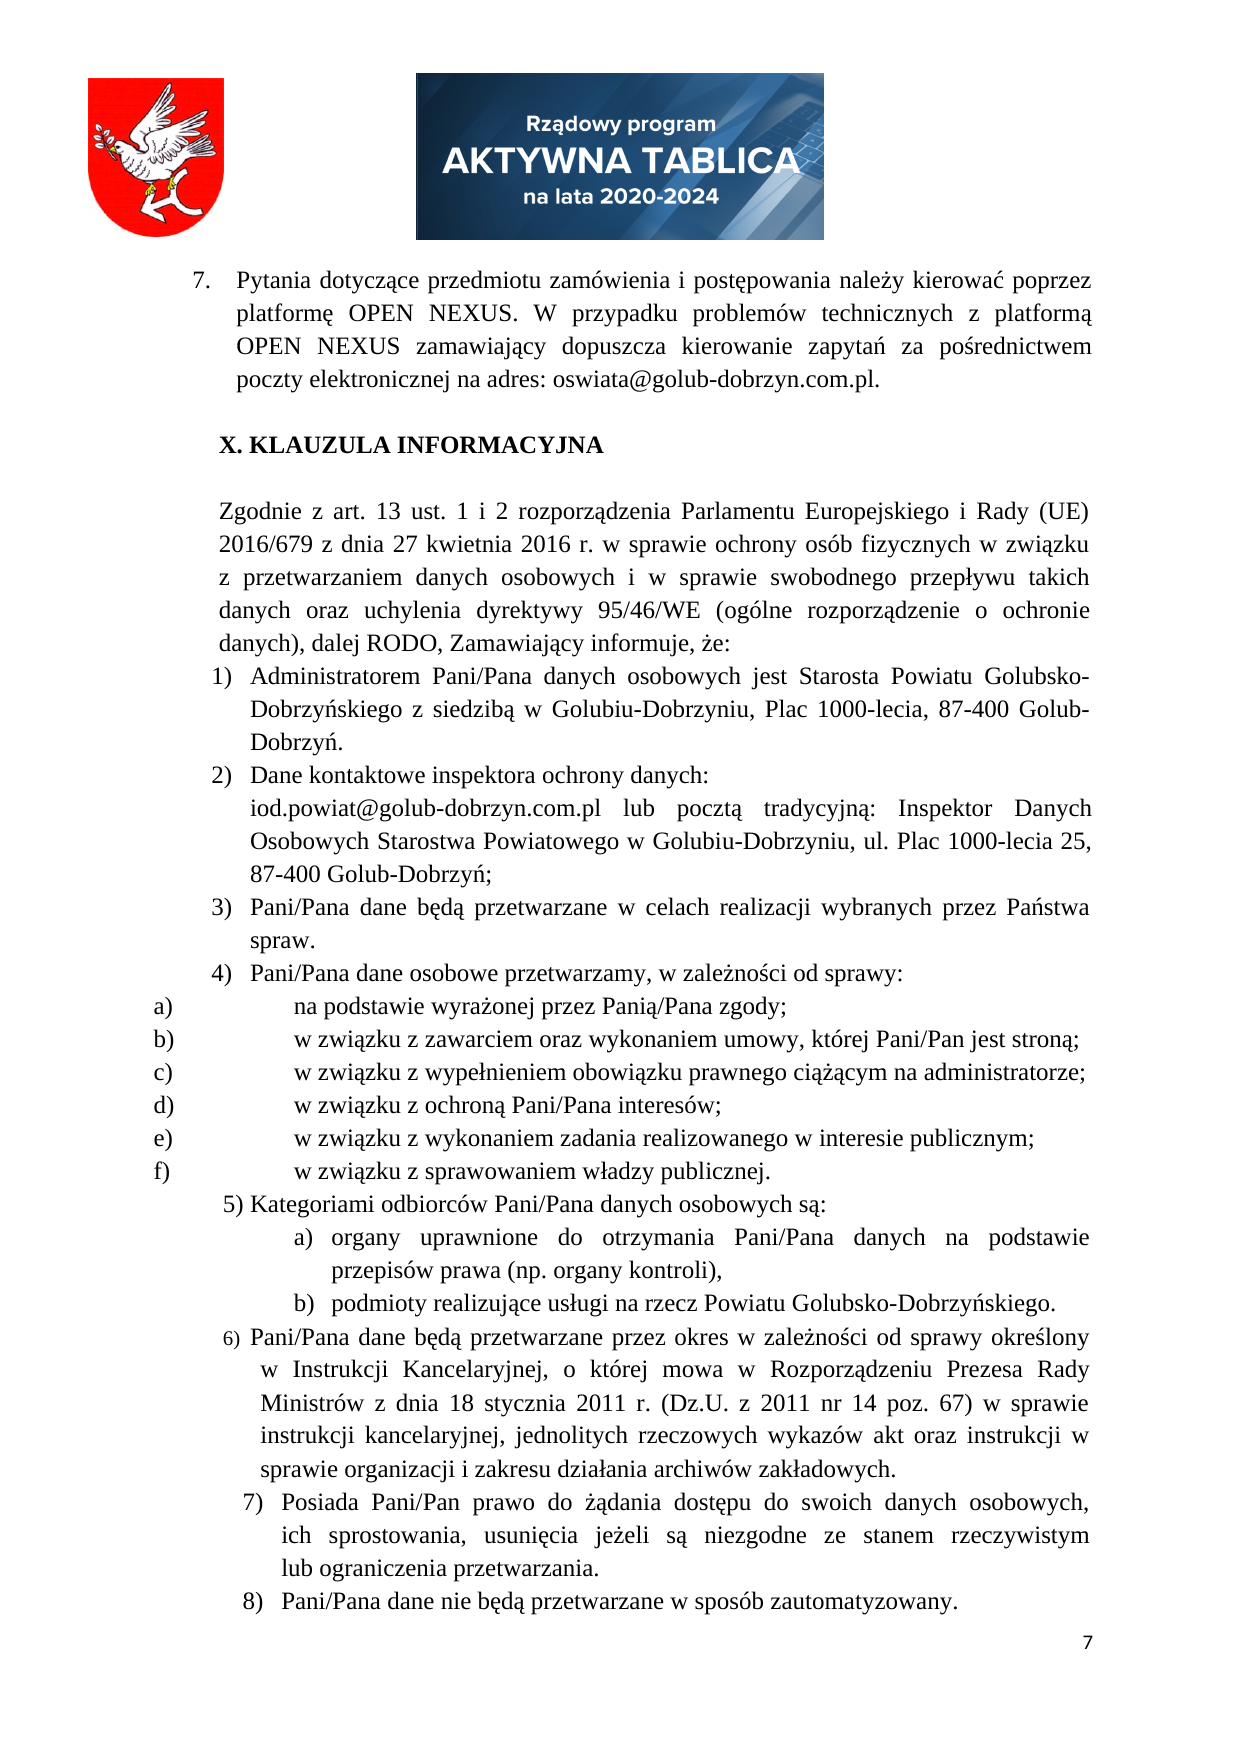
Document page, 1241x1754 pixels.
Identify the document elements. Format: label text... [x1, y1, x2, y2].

list Pani/Pana dane nie będą przetwarzane w sposób zautomatyzowany. [242, 1586, 1093, 1614]
list Pani/Pana dane będą przetwarzane przez okres w zależności od sprawy określony w Instrukcji Kancelaryjnej, o której mowa w Rozporządzeniu Prezesa Rady Ministrów z dnia 18 stycznia 2011 r. (Dz.U. z 2011 nr 14 poz. 67) w sprawie instrukcji kancelaryjnej, jednolitych rzeczowych wykazów akt oraz instrukcji w sprawie organizacji i zakresu działania archiwów zakładowych. [223, 1322, 1091, 1482]
list Pytania dotyczące przedmiotu zamówienia i postępowania należy kierować poprzez platformę OPEN NEXUS. W przypadku problemów technicznych z platformą OPEN NEXUS zamawiający dopuszcza kierowanie zapytań za pośrednictwem poczty elektronicznej na adres: oswiata@golub-dobrzyn.com.pl. [192, 265, 1093, 393]
list Dane kontaktowe inspektora ochrony danych: [211, 760, 1093, 789]
list Pani/Pana dane będą przetwarzane w celach realizacji wybranych przez Państwa spraw. [211, 892, 1091, 954]
picture [88, 78, 224, 237]
text X. KLAUZULA INFORMACYJNA [218, 430, 1093, 459]
list organy uprawnione do otrzymania Pani/Pana danych na podstawie przepisów prawa (np. organy kontroli), [293, 1222, 1091, 1284]
list w związku z ochroną Pani/Pana interesów; [148, 1090, 1093, 1119]
list Kategoriami odbiorców Pani/Pana danych osobowych są: [223, 1189, 1093, 1218]
list Posiada Pani/Pan prawo do żądania dostępu do swoich danych osobowych, ich sprostowania, usunięcia jeżeli są niezgodne ze stanem rzeczywistym lub ograniczenia przetwarzania. [242, 1487, 1091, 1581]
list podmioty realizujące usługi na rzecz Powiatu Golubsko-Dobrzyńskiego. [293, 1288, 1091, 1317]
text Zgodnie z art. 13 ust. 1 i 2 rozporządzenia Parlamentu Europejskiego i Rady (UE) 2016/679 z dnia 27 kwietnia 2016 r. w sprawie ochrony osób fizycznych w związku z przetwarzaniem danych osobowych i w sprawie swobodnego przepływu takich danych oraz uchylenia dyrektywy 95/46/WE (ogólne rozporządzenie o ochronie danych), dalej RODO, Zamawiający informuje, że: [218, 496, 1091, 657]
list w związku z wypełnieniem obowiązku prawnego ciążącym na administratorze; [148, 1057, 1093, 1086]
list w związku z zawarciem oraz wykonaniem umowy, której Pani/Pan jest stroną; [148, 1024, 1093, 1053]
list Administratorem Pani/Pana danych osobowych jest Starosta Powiatu Golubsko-Dobrzyńskiego z siedzibą w Golubiu-Dobrzyniu, Plac 1000-lecia, 87-400 Golub-Dobrzyń. [211, 661, 1091, 756]
list Pani/Pana dane osobowe przetwarzamy, w zależności od sprawy: [211, 958, 1093, 987]
list w związku z sprawowaniem władzy publicznej. [148, 1156, 1093, 1185]
picture [416, 73, 824, 240]
list na podstawie wyrażonej przez Panią/Pana zgody; [148, 991, 1093, 1020]
text iod.powiat@golub-dobrzyn.com.pl lub pocztą tradycyjną: Inspektor Danych Osobowych Starostwa Powiatowego w Golubiu-Dobrzyniu, ul. Plac 1000-lecia 25, 87-400 Golub-Dobrzyń; [250, 793, 1093, 888]
list w związku z wykonaniem zadania realizowanego w interesie publicznym; [148, 1123, 1093, 1152]
